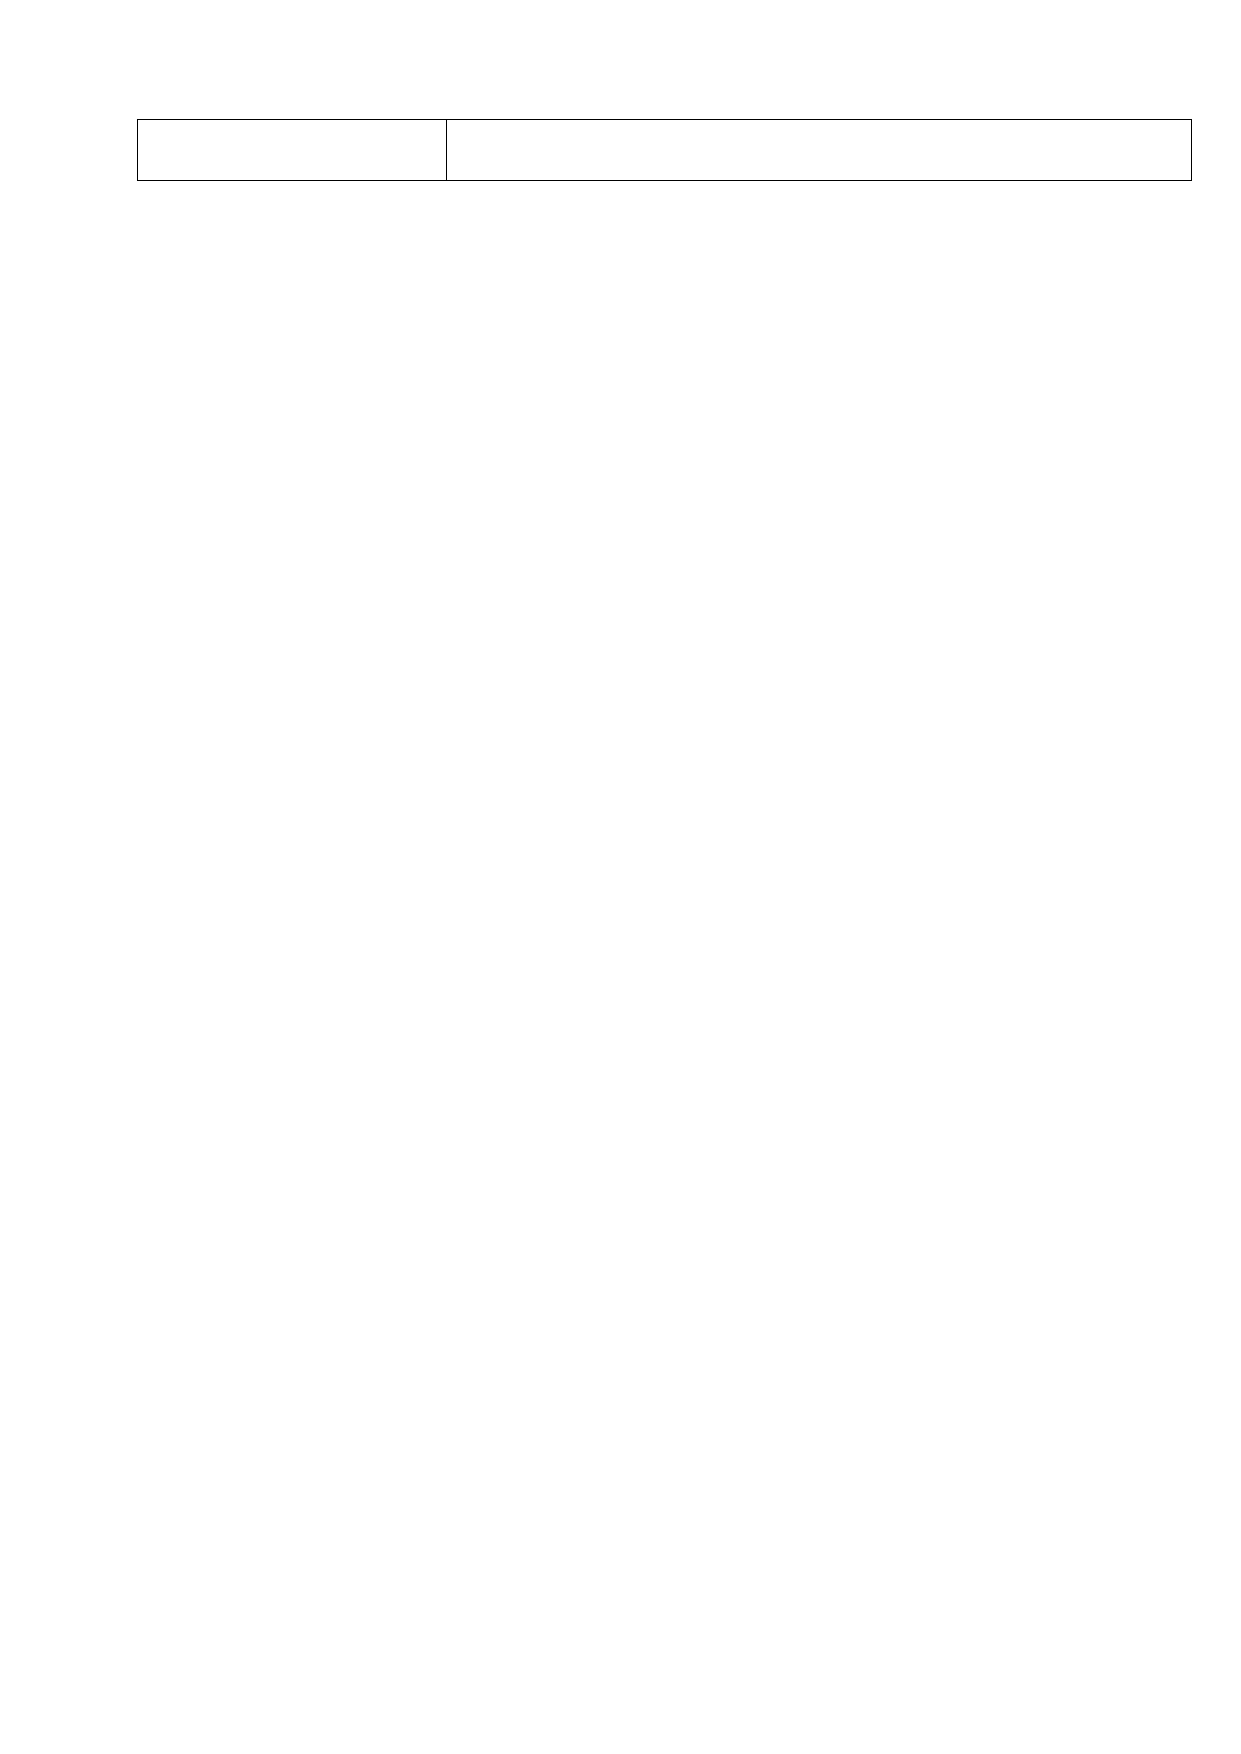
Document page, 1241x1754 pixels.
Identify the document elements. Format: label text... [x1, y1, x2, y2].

table_cell [447, 120, 1191, 180]
table_cell 備考 [138, 120, 446, 180]
